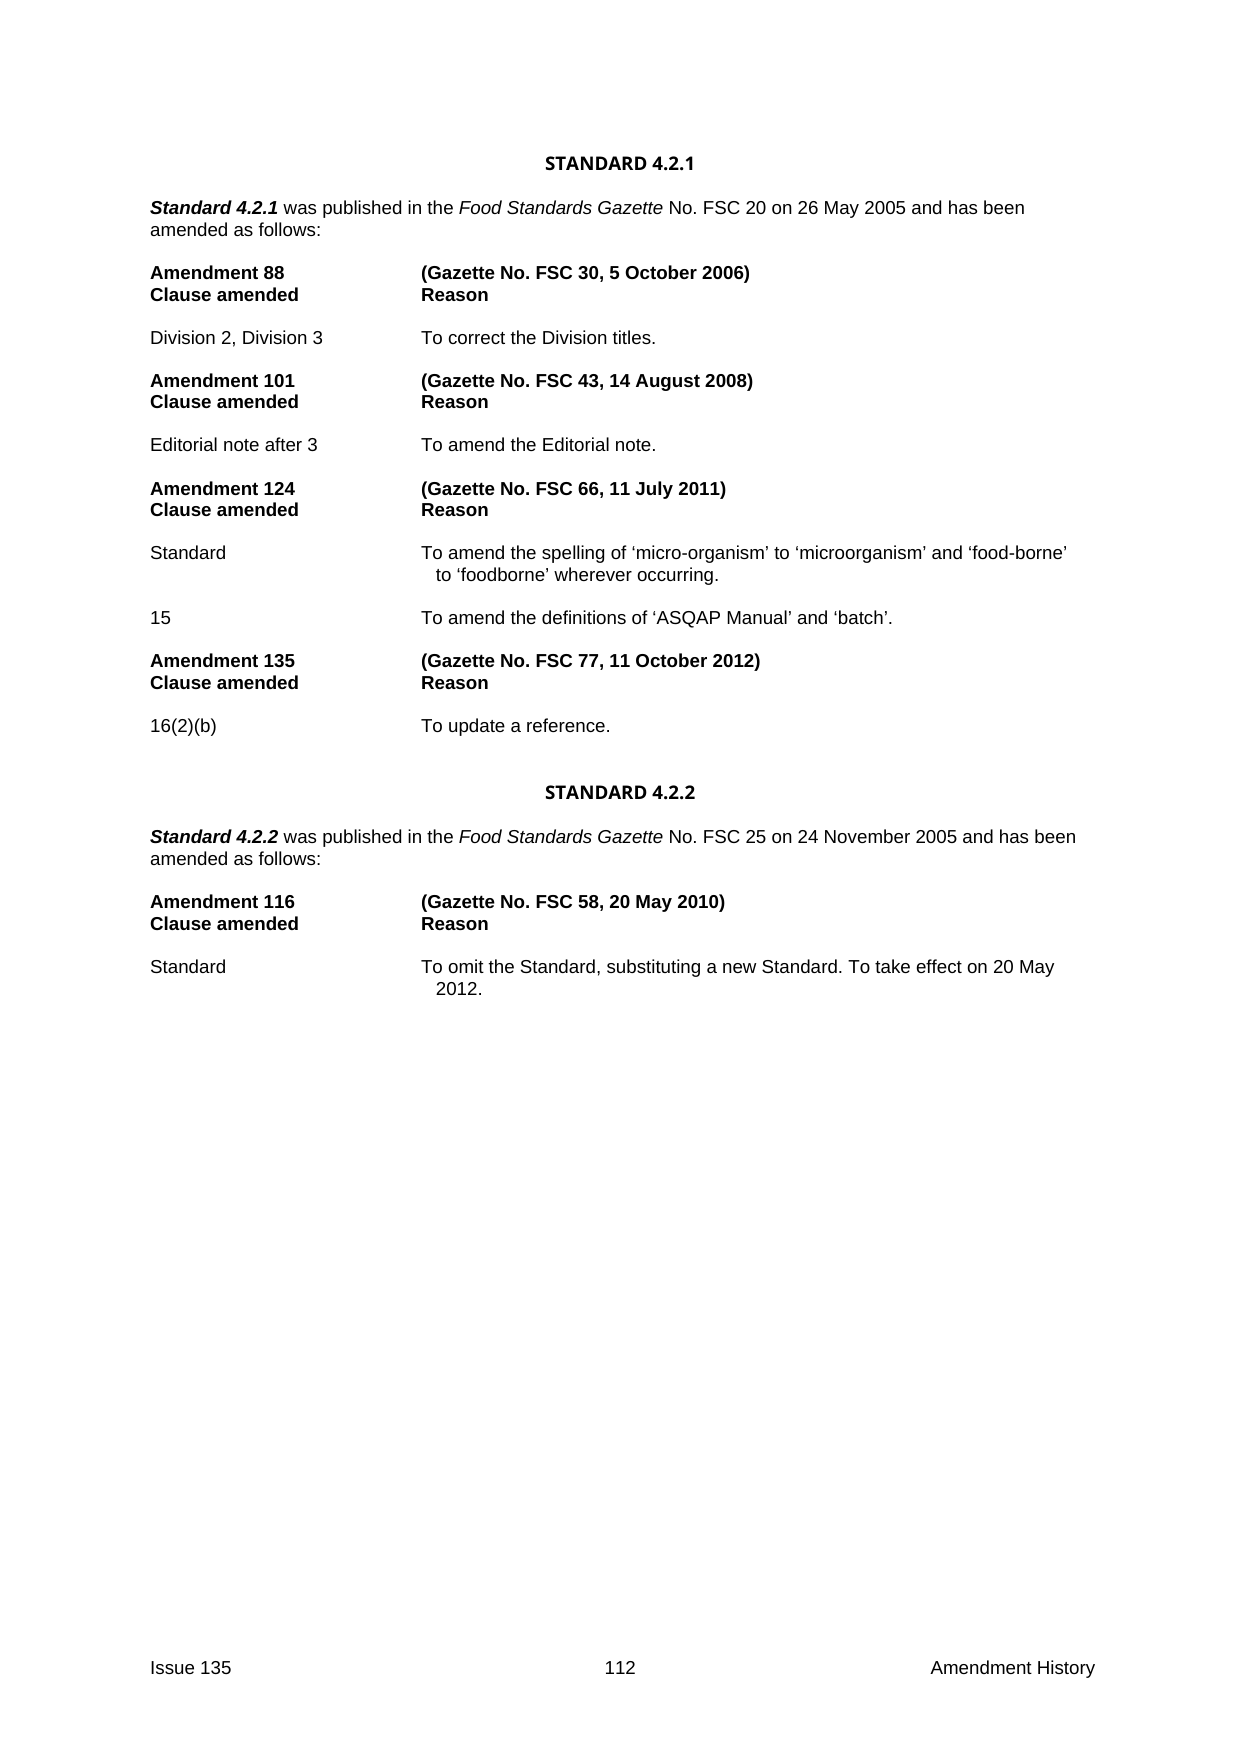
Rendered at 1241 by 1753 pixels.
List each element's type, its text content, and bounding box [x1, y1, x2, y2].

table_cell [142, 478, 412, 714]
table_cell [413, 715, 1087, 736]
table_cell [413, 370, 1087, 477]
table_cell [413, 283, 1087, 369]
text Standard 4.2.1 was published in the Food Standards Gazette No. FSC 20 on 26 May 2005 and has been amended as follows: [150, 197, 1090, 240]
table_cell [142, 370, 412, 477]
subtitle STANDARD 4.2.1 [150, 150, 1090, 176]
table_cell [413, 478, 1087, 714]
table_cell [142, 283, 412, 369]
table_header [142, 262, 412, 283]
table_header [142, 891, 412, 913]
subtitle STANDARD 4.2.2 [150, 779, 1090, 805]
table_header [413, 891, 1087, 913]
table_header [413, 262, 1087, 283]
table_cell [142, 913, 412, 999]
text Standard 4.2.2 was published in the Food Standards Gazette No. FSC 25 on 24 November 2005 and has been amended as follows: [150, 826, 1090, 869]
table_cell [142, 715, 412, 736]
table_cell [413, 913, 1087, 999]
